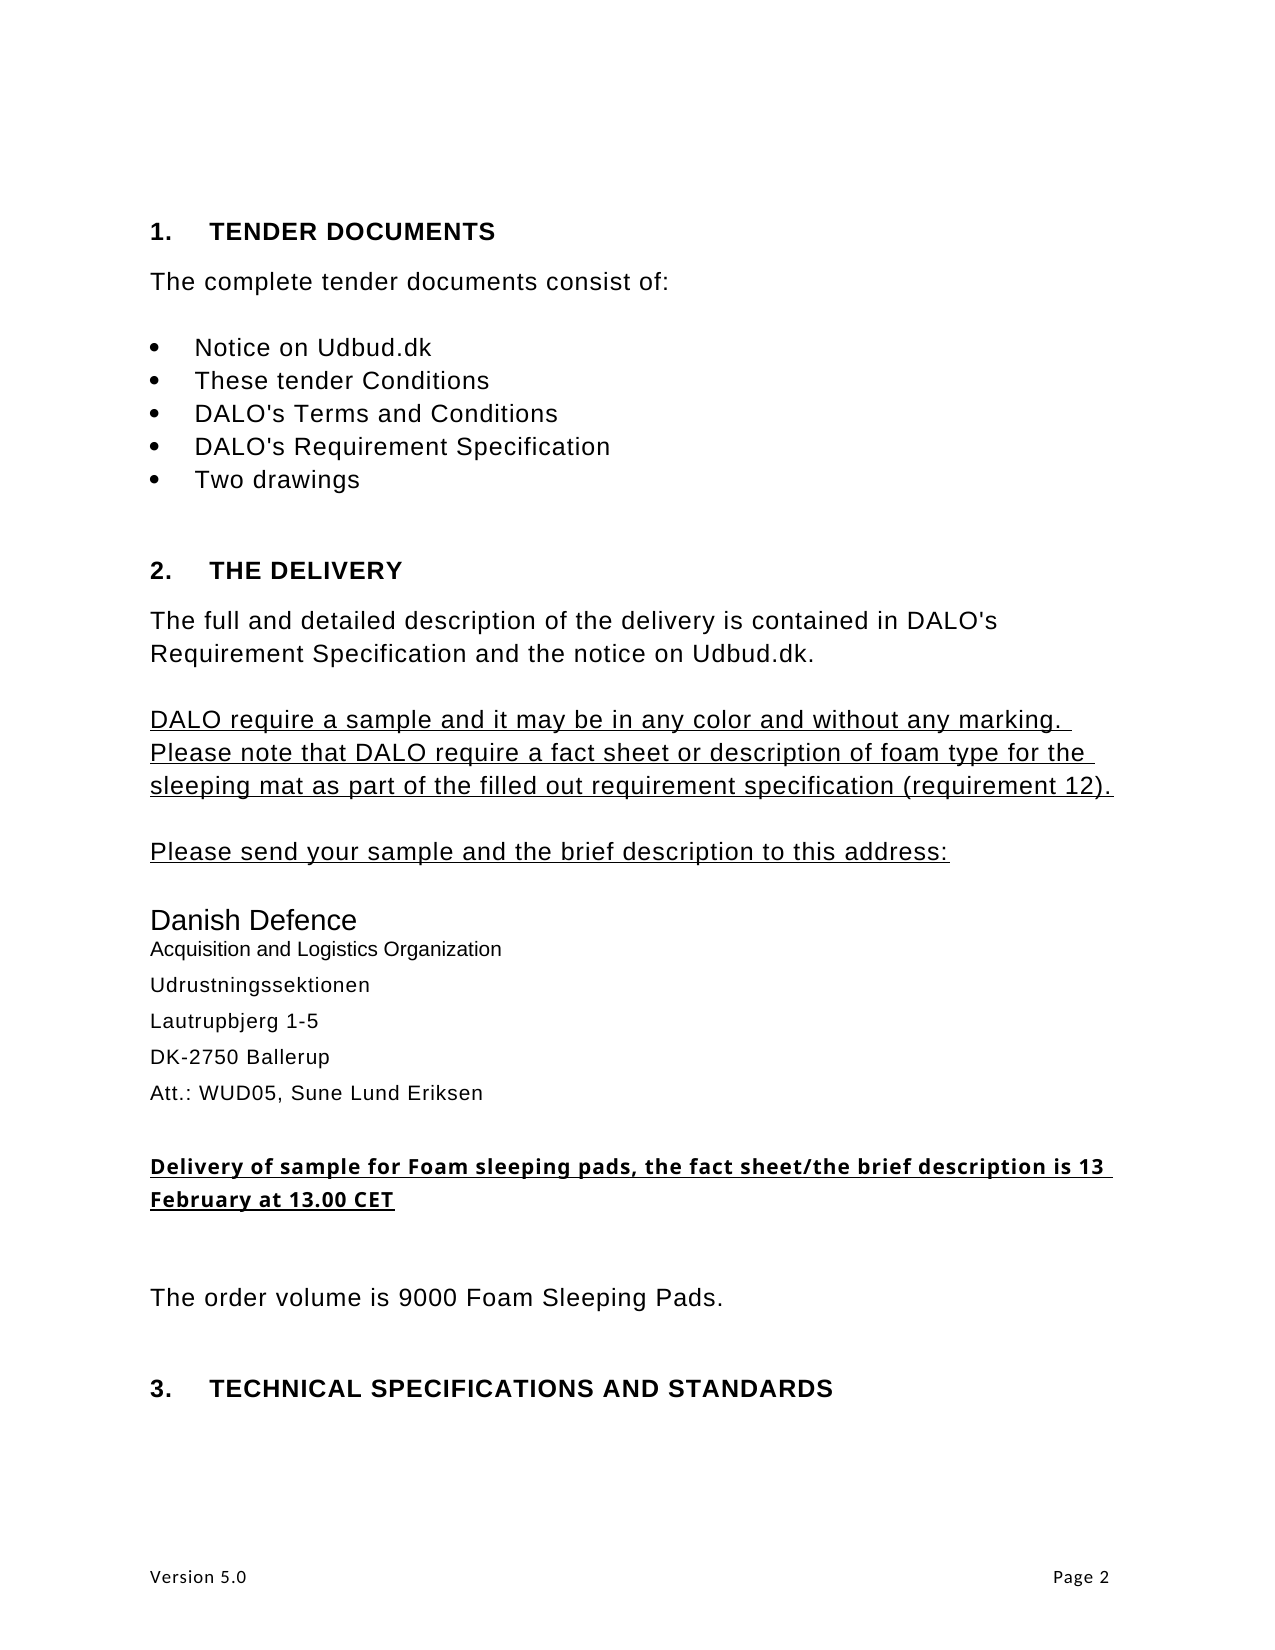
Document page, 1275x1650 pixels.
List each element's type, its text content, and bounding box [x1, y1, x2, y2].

list Two drawings [150, 465, 1125, 494]
text The complete tender documents consist of: [150, 267, 1125, 295]
list DALO's Terms and Conditions [150, 399, 1125, 428]
subtitle THE delivery [150, 556, 1125, 585]
text Delivery of sample for Foam sleeping pads, the fact sheet/the brief description is 13 February at 13.00 CET [150, 1152, 1125, 1213]
subtitle Tender DOCUMENTS [150, 217, 1125, 246]
subtitle Technical specifications and standards [150, 1374, 1125, 1403]
text Lautrupbjerg 1-5 [150, 1009, 1125, 1033]
text The full and detailed description of the delivery is contained in DALO's Requirement Specification and the notice on Udbud.dk. [150, 606, 1125, 668]
list Notice on Udbud.dk [150, 333, 1125, 362]
text Acquisition and Logistics Organization Udrustningssektionen [150, 937, 1125, 997]
text The order volume is 9000 Foam Sleeping Pads. [150, 1250, 1125, 1312]
text Please send your sample and the brief description to this address: [150, 837, 1125, 866]
text DALO require a sample and it may be in any color and without any marking. Please note that DALO require a fact sheet or description of foam type for the sleeping mat as part of the filled out requirement specification (requirement 12). [150, 705, 1125, 800]
list These tender Conditions [150, 366, 1125, 395]
text Danish Defence [150, 903, 1125, 937]
text DK-2750 Ballerup Att.: WUD05, Sune Lund Eriksen [150, 1044, 1125, 1104]
list DALO's Requirement Specification [150, 432, 1125, 461]
